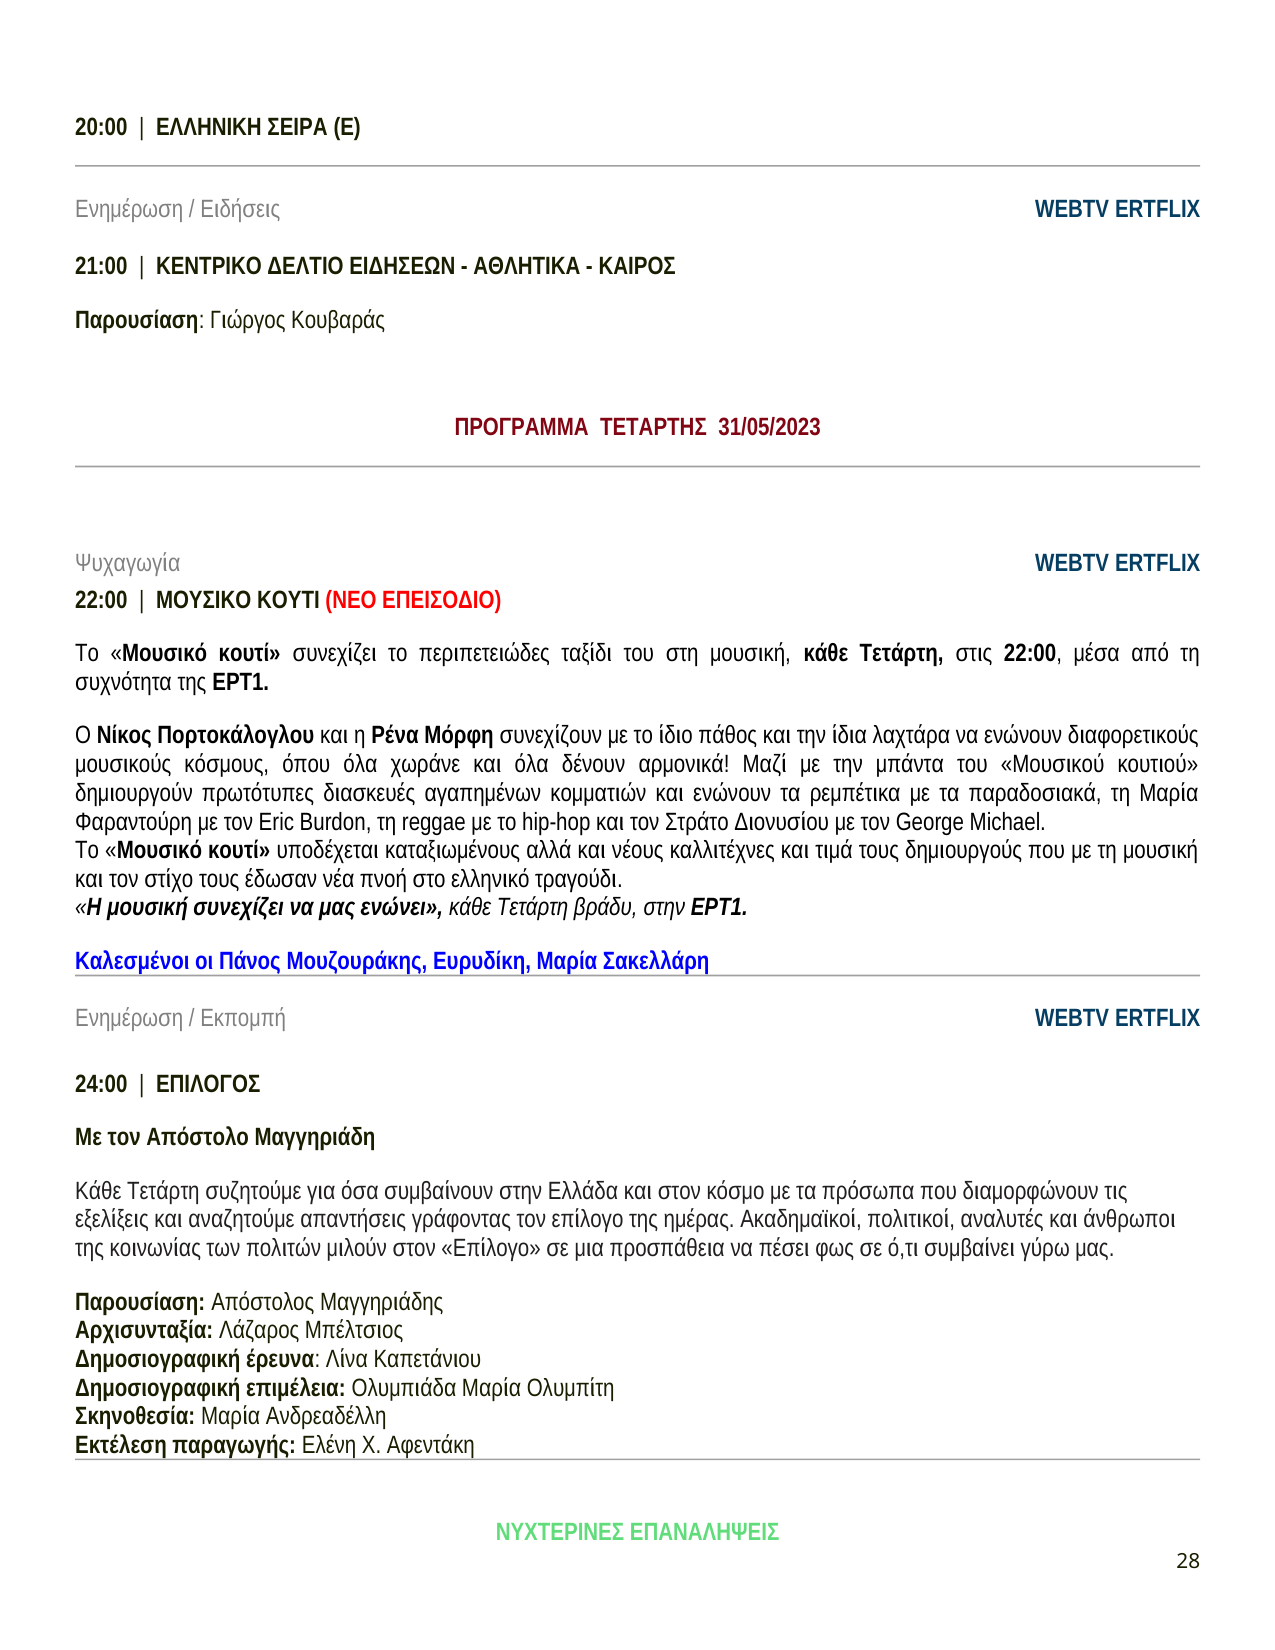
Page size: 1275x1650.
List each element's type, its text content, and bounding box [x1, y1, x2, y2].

text 21:00 | ΚΕΝΤΡΙΚΟ ΔΕΛΤΙΟ ΕΙΔΗΣΕΩΝ - ΑΘΛΗΤΙΚΑ - ΚΑΙΡΟΣ [75, 222, 1200, 280]
table_header Ενημέρωση / Ειδήσεις [75, 194, 637, 222]
text 20:00 | ΕΛΛΗΝΙΚΗ ΣΕΙΡΑ (Ε) [75, 75, 1200, 140]
table_header WEBTV ERTFLIX [638, 1004, 1200, 1032]
text «Η μουσική συνεχίζει να μας ενώνει», κάθε Τετάρτη βράδυ, στην ΕΡΤ1. [75, 892, 1200, 921]
table_header Ενημέρωση / Εκπομπή [75, 1004, 637, 1032]
table_header Ψυχαγωγία [75, 548, 637, 577]
text 22:00 | ΜΟΥΣΙΚΟ ΚΟΥΤΙ (ΝΕΟ ΕΠΕΙΣΟΔΙΟ) [75, 577, 1200, 613]
text ΝΥΧΤΕΡΙΝΕΣ ΕΠΑΝΑΛΗΨΕΙΣ [75, 1517, 1200, 1545]
text Το «Μουσικό κουτί» υποδέχεται καταξιωμένους αλλά και νέους καλλιτέχνες και τιμά τους δημιουργούς που με τη μουσική και τον στίχο τους έδωσαν νέα πνοή στο ελληνικό τραγούδι. [75, 835, 1200, 892]
text Το «Μουσικό κουτί» συνεχίζει το περιπετειώδες ταξίδι του στη μουσική, κάθε Τετάρτη, στις 22:00, μέσα από τη συχνότητα της ΕΡΤ1. [75, 638, 1200, 696]
text ΠΡΟΓΡΑΜΜΑ ΤΕΤΑΡΤΗΣ 31/05/2023 [75, 412, 1200, 441]
text Δημοσιογραφική έρευνα: Λίνα Καπετάνιου [75, 1344, 1200, 1373]
table_header WEBTV ERTFLIX [638, 548, 1200, 577]
table_header WEBTV ERTFLIX [638, 194, 1200, 222]
text Ο Νίκος Πορτοκάλογλου και η Ρένα Μόρφη συνεχίζουν με το ίδιο πάθος και την ίδια λαχτάρα να ενώνουν διαφορετικούς μουσικούς κόσμους, όπου όλα χωράνε και όλα δένουν αρμονικά! Μαζί με την μπάντα του «Μουσικού κουτιού» δημιουργούν πρωτότυπες διασκευές αγαπημένων κομματιών και ενώνουν τα ρεμπέτικα με τα παραδοσιακά, τη Μαρία Φαραντούρη με τον Eric Burdon, τη reggae με το hip-hop και τον Στράτο Διονυσίου με τον George Michael. [75, 721, 1200, 835]
text Παρουσίαση: Γιώργος Κουβαράς [75, 305, 1200, 333]
text Δημοσιογραφική επιμέλεια: Ολυμπιάδα Μαρία Ολυμπίτη [75, 1373, 1200, 1401]
text Σκηνοθεσία: Μαρία Ανδρεαδέλλη [75, 1401, 1200, 1430]
text Εκτέλεση παραγωγής: Ελένη Χ. Αφεντάκη [75, 1430, 1200, 1458]
text Παρουσίαση: Απόστολος Μαγγηριάδης [75, 1287, 1200, 1315]
text Με τον Απόστολο Μαγγηριάδη [75, 1122, 1200, 1151]
text Κάθε Τετάρτη συζητούμε για όσα συμβαίνουν στην Ελλάδα και στον κόσμο με τα πρόσωπα που διαμορφώνουν τις εξελίξεις και αναζητούμε απαντήσεις γράφοντας τον επίλογο της ημέρας. Ακαδημαϊκοί, πολιτικοί, αναλυτές και άνθρωποι της κοινωνίας των πολιτών μιλούν στον «Επίλογο» σε μια προσπάθεια να πέσει φως σε ό,τι συμβαίνει γύρω μας. [75, 1176, 1200, 1262]
text Αρχισυνταξία: Λάζαρος Μπέλτσιος [75, 1315, 1200, 1344]
text 24:00 | ΕΠΙΛΟΓΟΣ [75, 1032, 1200, 1097]
text Καλεσμένοι οι Πάνος Μουζουράκης, Ευρυδίκη, Μαρία Σακελλάρη [75, 946, 1200, 974]
